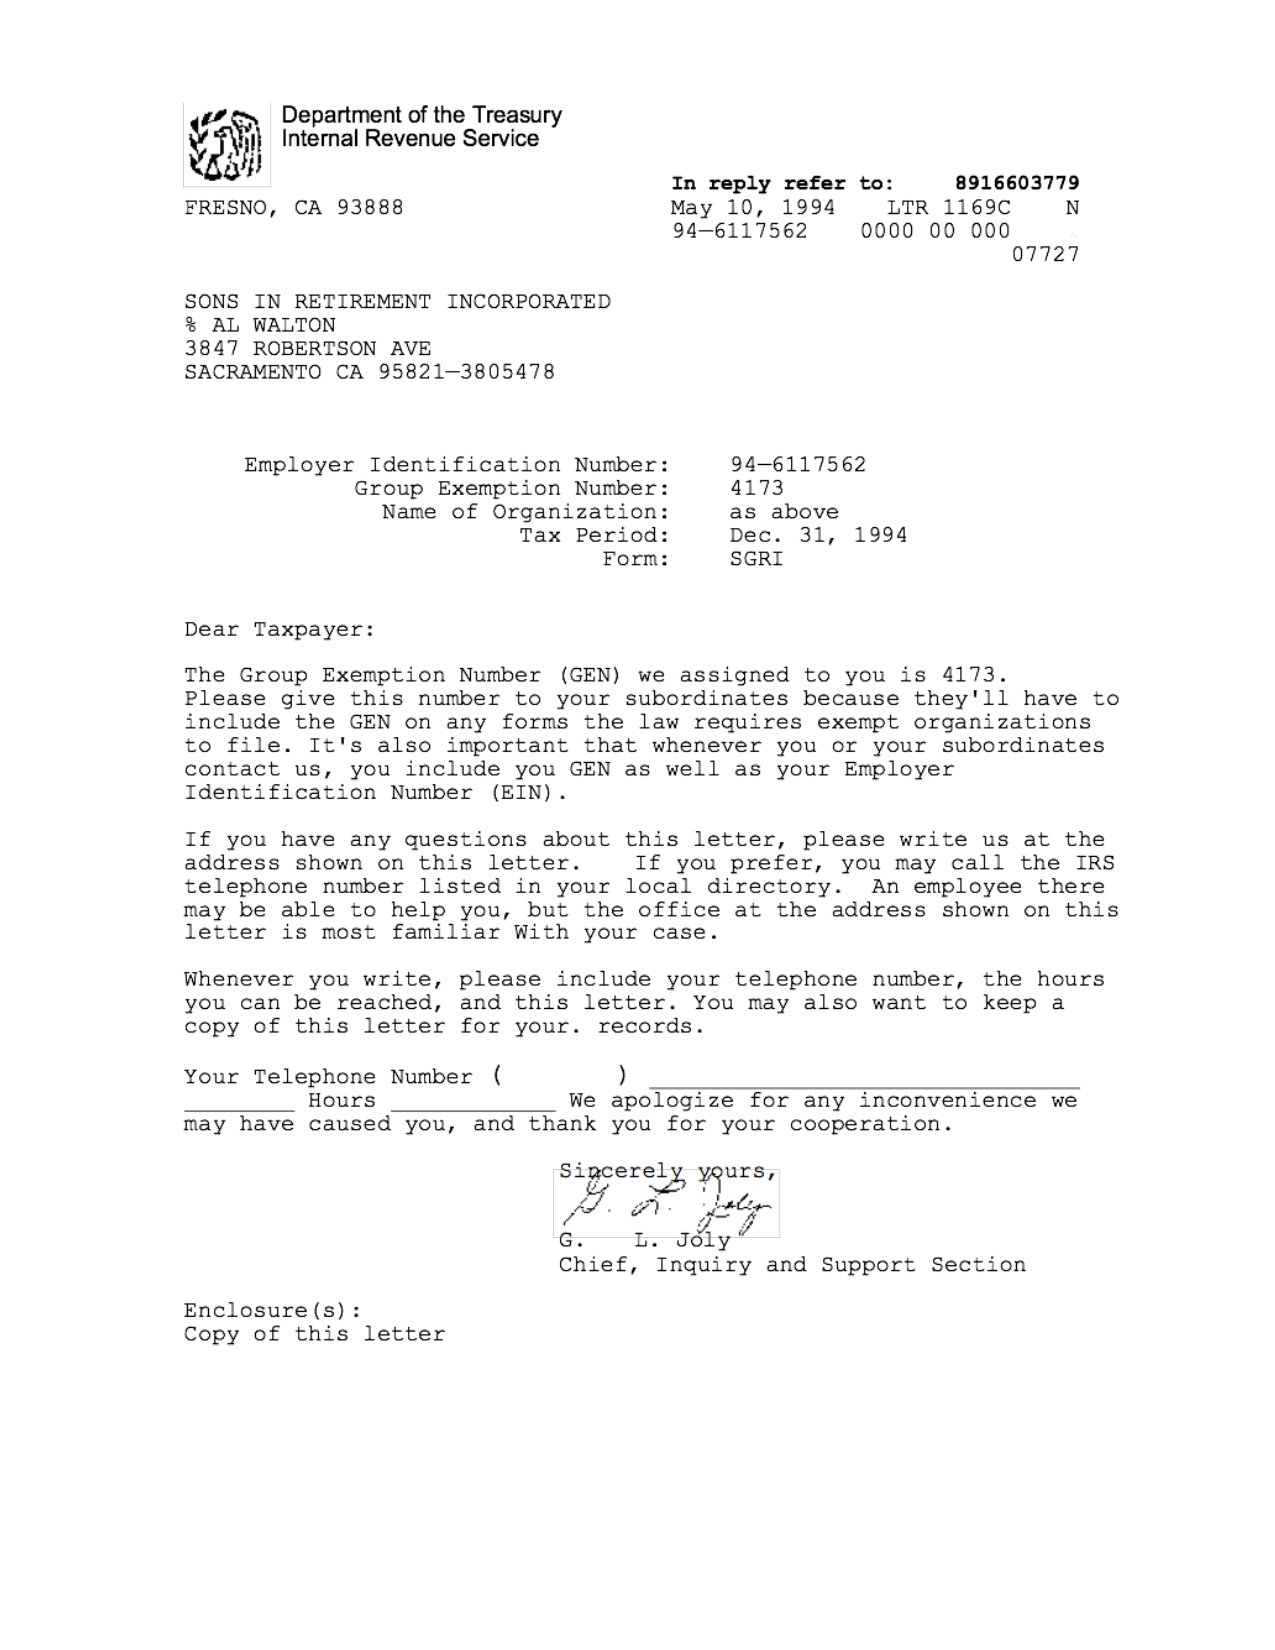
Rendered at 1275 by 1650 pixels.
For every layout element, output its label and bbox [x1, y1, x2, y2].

picture [166, 103, 1126, 1369]
